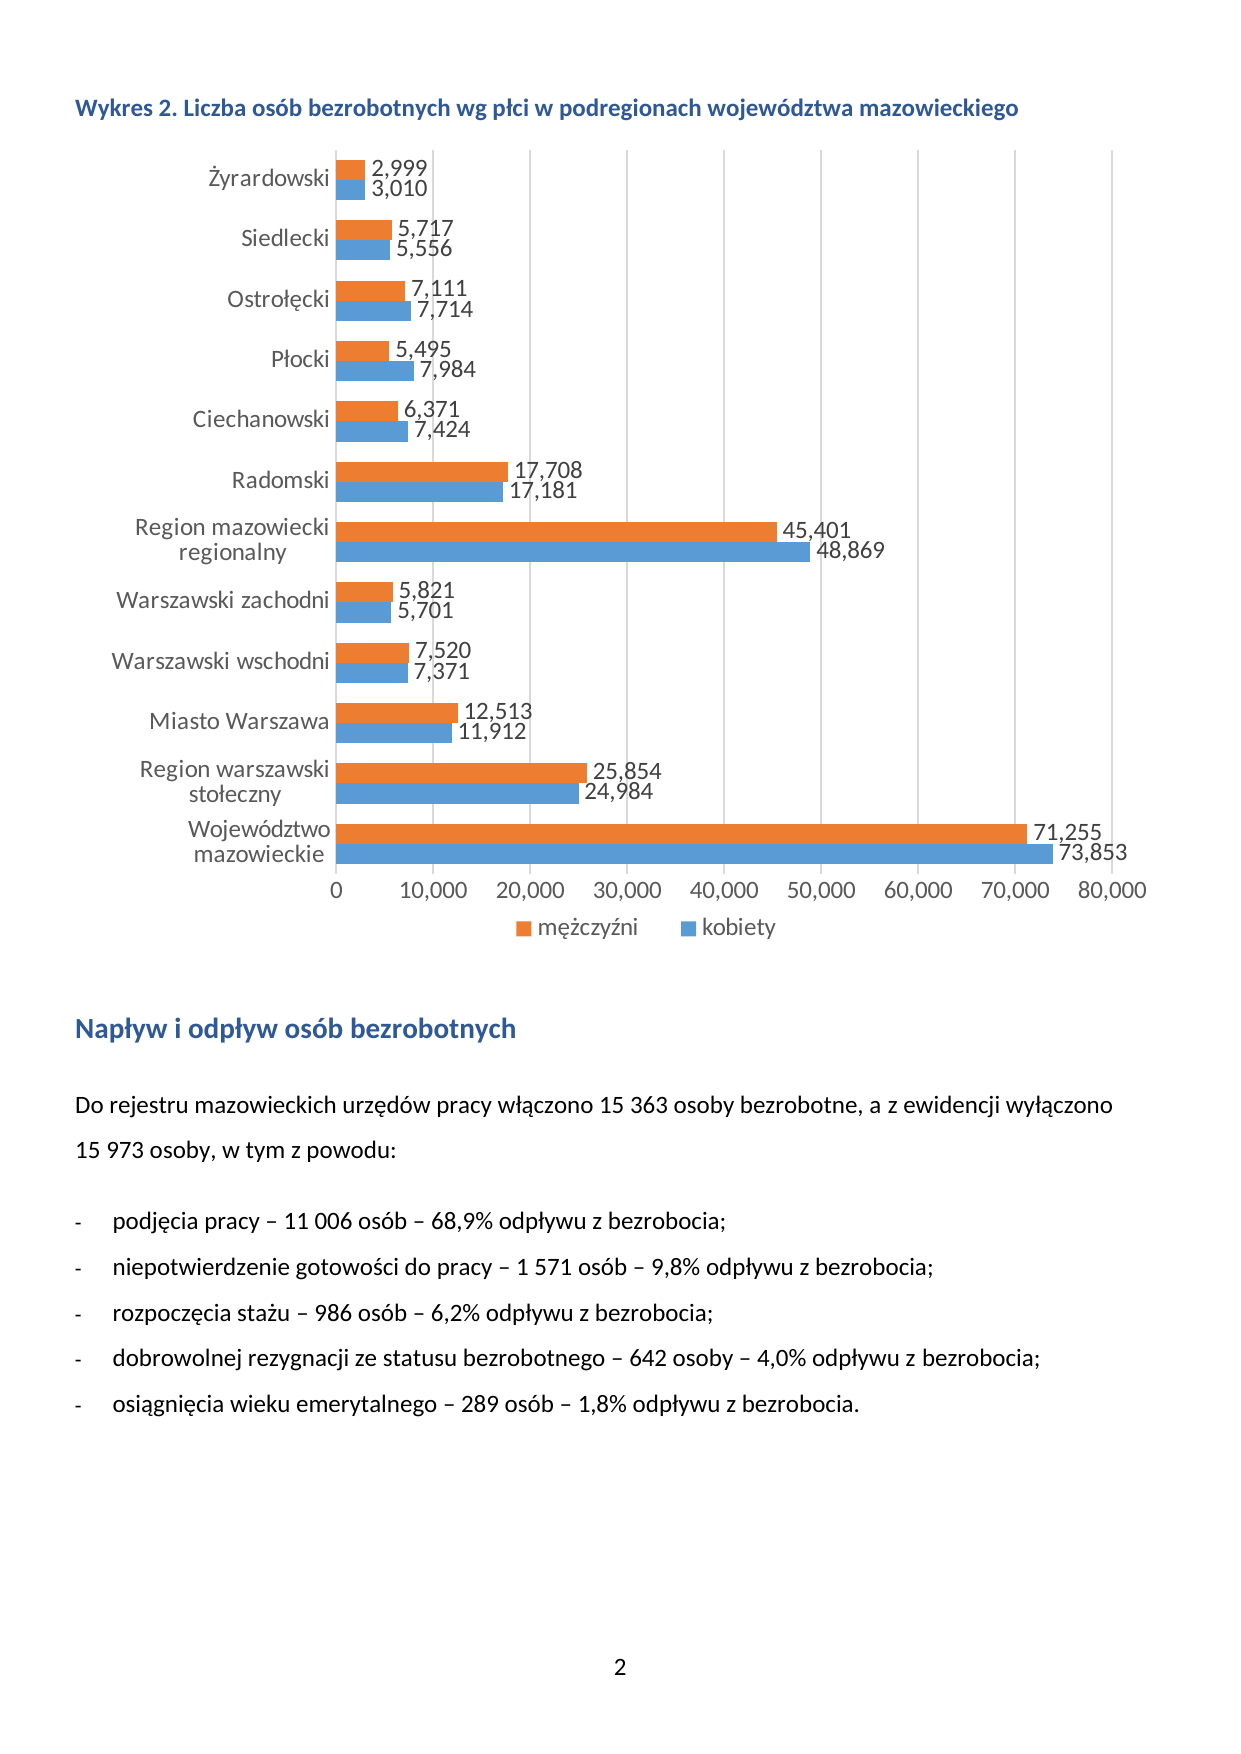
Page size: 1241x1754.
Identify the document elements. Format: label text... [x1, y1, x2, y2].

list niepotwierdzenie gotowości do pracy – 1 571 osób – 9,8% odpływu z bezrobocia; [75, 1251, 1165, 1282]
subtitle Wykres 2. Liczba osób bezrobotnych wg płci w podregionach województwa mazowieckiego [75, 92, 1165, 970]
list osiągnięcia wieku emerytalnego – 289 osób – 1,8% odpływu z bezrobocia. [75, 1388, 1165, 1419]
subtitle Napływ i odpływ osób bezrobotnych [75, 1010, 1165, 1046]
list dobrowolnej rezygnacji ze statusu bezrobotnego – 642 osoby – 4,0% odpływu z bezrobocia; [75, 1342, 1165, 1373]
list rozpoczęcia stażu – 986 osób – 6,2% odpływu z bezrobocia; [75, 1297, 1165, 1327]
text Do rejestru mazowieckich urzędów pracy włączono 15 363 osoby bezrobotne, a z ewidencji wyłączono 15 973 osoby, w tym z powodu: [75, 1089, 1165, 1165]
list podjęcia pracy – 11 006 osób – 68,9% odpływu z bezrobocia; [75, 1205, 1165, 1236]
